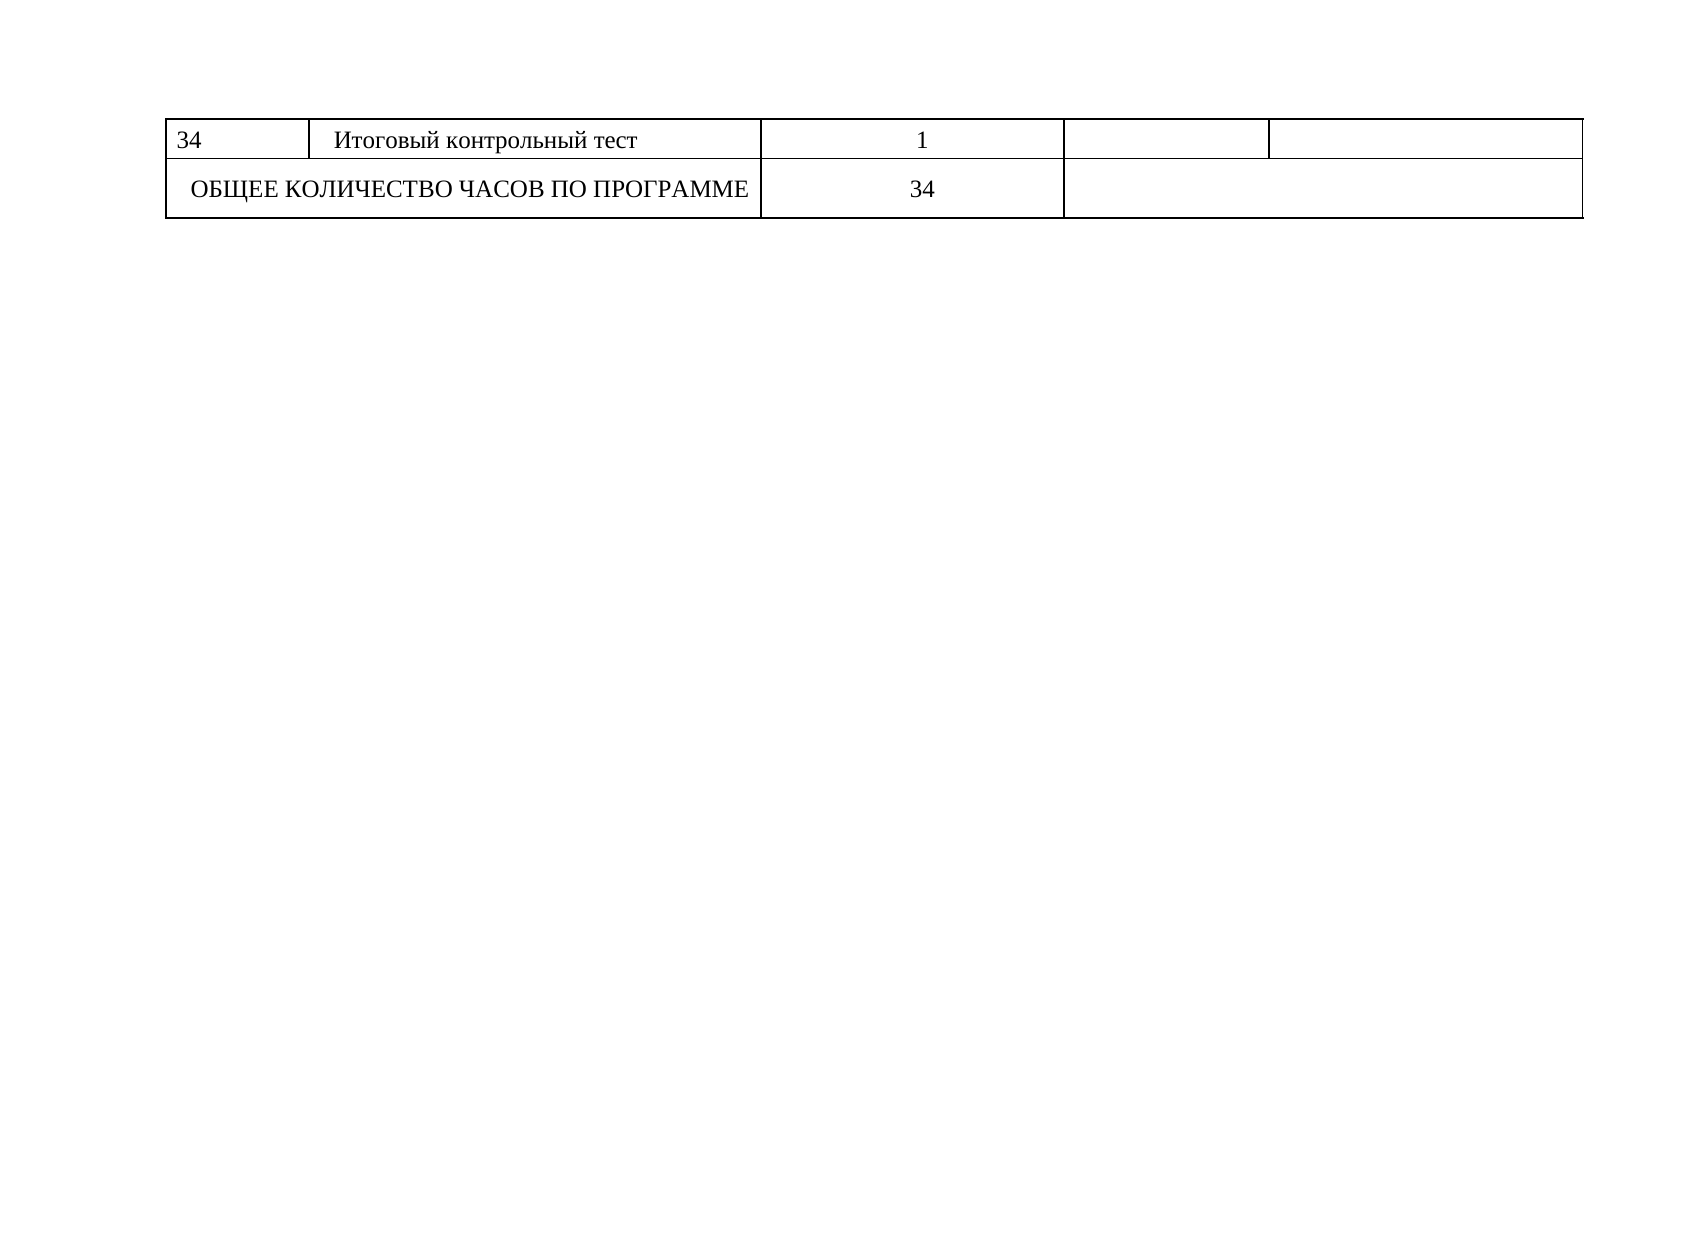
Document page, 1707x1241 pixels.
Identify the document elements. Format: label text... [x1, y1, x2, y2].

table_cell [1065, 120, 1268, 157]
table_cell 34 [167, 120, 308, 157]
table_cell 34 [762, 159, 1063, 217]
table_cell ОБЩЕЕ КОЛИЧЕСТВО ЧАСОВ ПО ПРОГРАММЕ [167, 159, 760, 217]
table_cell [1065, 159, 1582, 217]
table_cell [1270, 120, 1582, 157]
table_cell 1 [762, 120, 1063, 157]
table_cell Итоговый контрольный тест [310, 120, 760, 157]
